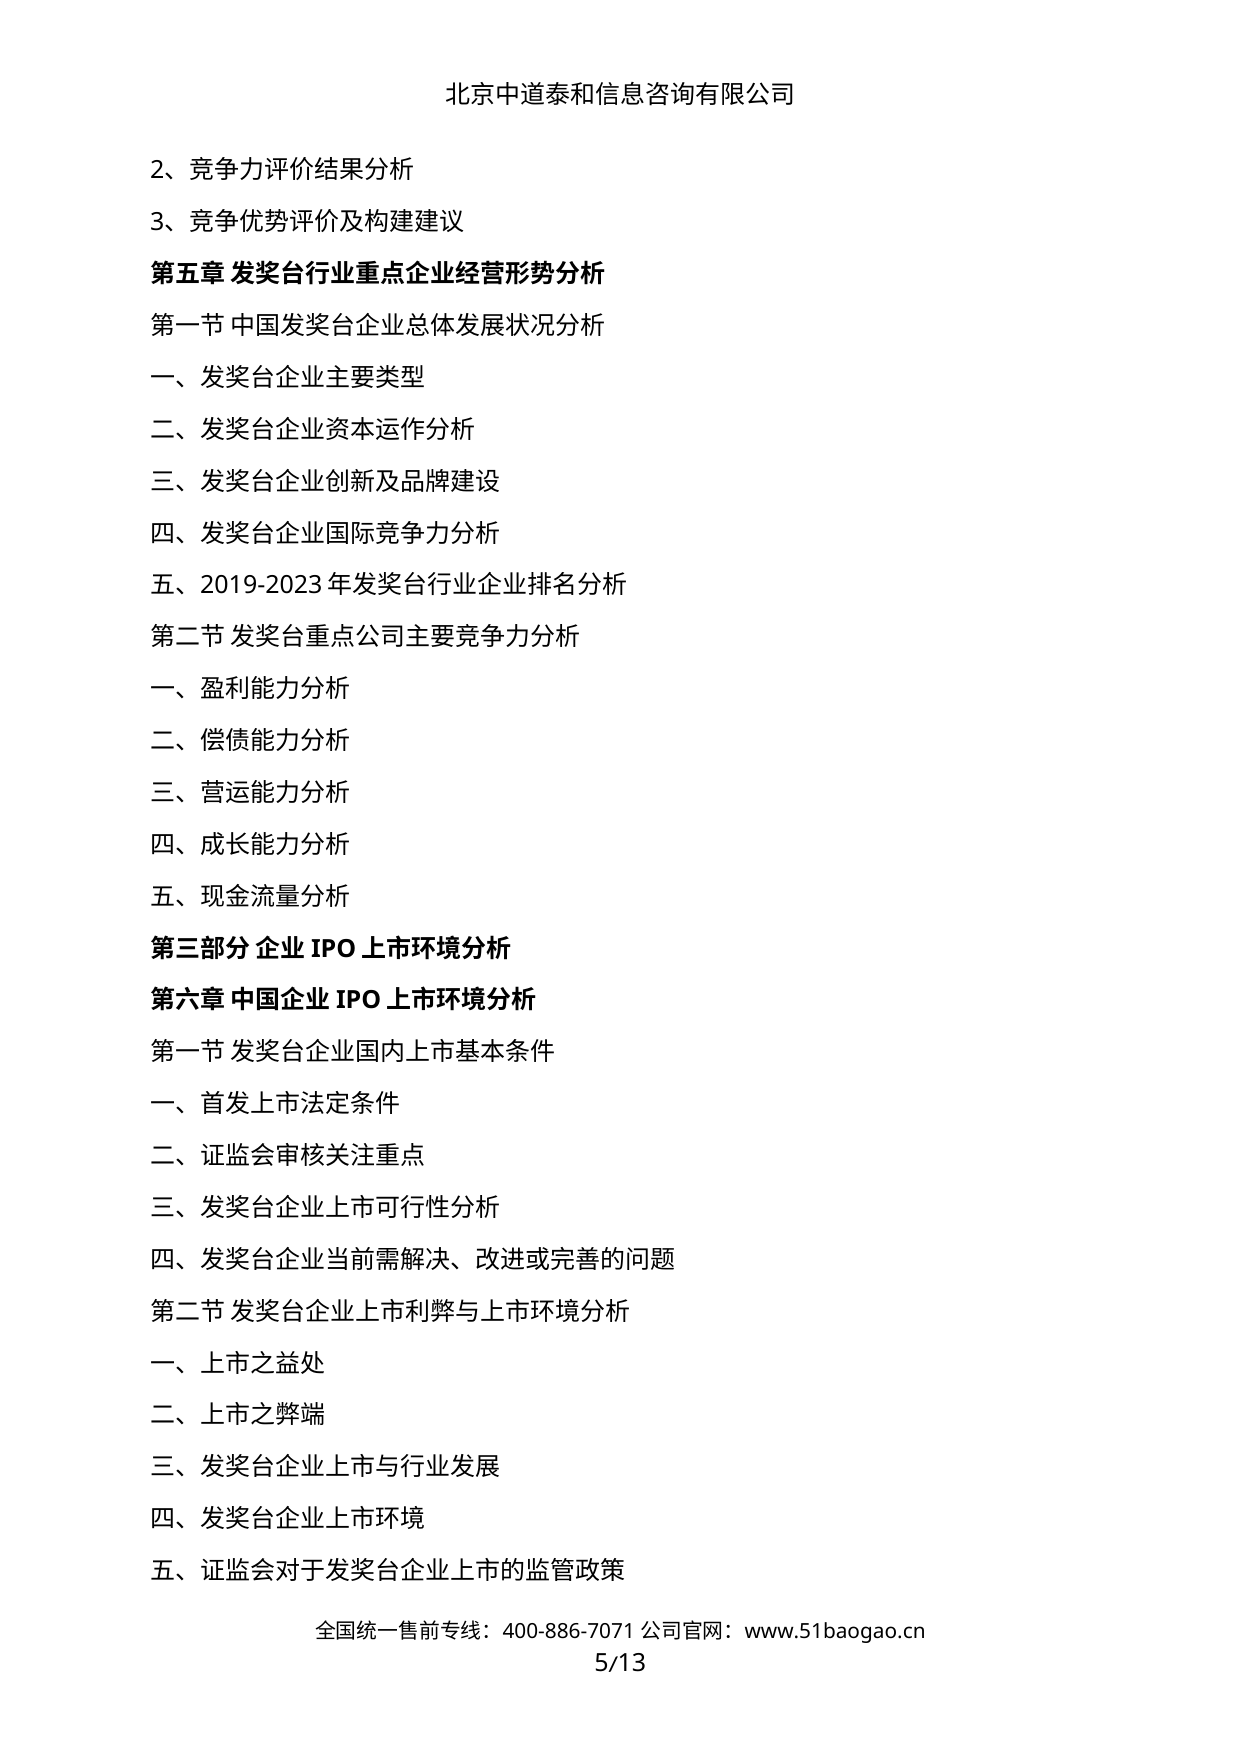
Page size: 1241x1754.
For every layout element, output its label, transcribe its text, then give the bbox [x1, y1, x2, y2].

text 二、上市之弊端 [150, 1395, 1090, 1431]
text 第二节 发奖台重点公司主要竞争力分析 [150, 617, 1090, 653]
text 二、偿债能力分析 [150, 721, 1090, 757]
text 四、发奖台企业当前需解决、改进或完善的问题 [150, 1239, 1090, 1276]
text 五、现金流量分析 [150, 876, 1090, 912]
text 一、发奖台企业主要类型 [150, 357, 1090, 394]
text 第一节 发奖台企业国内上市基本条件 [150, 1032, 1090, 1068]
text 四、成长能力分析 [150, 824, 1090, 861]
text 3、竞争优势评价及构建建议 [150, 202, 1090, 238]
text 三、发奖台企业上市可行性分析 [150, 1187, 1090, 1224]
text 第三部分 企业IPO上市环境分析 [150, 928, 1090, 964]
text 2、竞争力评价结果分析 [150, 150, 1090, 186]
text 第二节 发奖台企业上市利弊与上市环境分析 [150, 1291, 1090, 1327]
text 第五章 发奖台行业重点企业经营形势分析 [150, 254, 1090, 290]
text 三、营运能力分析 [150, 772, 1090, 809]
text 五、2019-2023年发奖台行业企业排名分析 [150, 565, 1090, 601]
text 二、证监会审核关注重点 [150, 1136, 1090, 1172]
text 四、发奖台企业国际竞争力分析 [150, 513, 1090, 549]
text 三、发奖台企业上市与行业发展 [150, 1447, 1090, 1483]
text 一、首发上市法定条件 [150, 1084, 1090, 1120]
text 一、上市之益处 [150, 1343, 1090, 1379]
text 三、发奖台企业创新及品牌建设 [150, 461, 1090, 497]
text 二、发奖台企业资本运作分析 [150, 409, 1090, 446]
text 五、证监会对于发奖台企业上市的监管政策 [150, 1551, 1090, 1587]
text 一、盈利能力分析 [150, 669, 1090, 705]
text 四、发奖台企业上市环境 [150, 1499, 1090, 1535]
text 第六章 中国企业IPO上市环境分析 [150, 980, 1090, 1016]
text 第一节 中国发奖台企业总体发展状况分析 [150, 306, 1090, 342]
